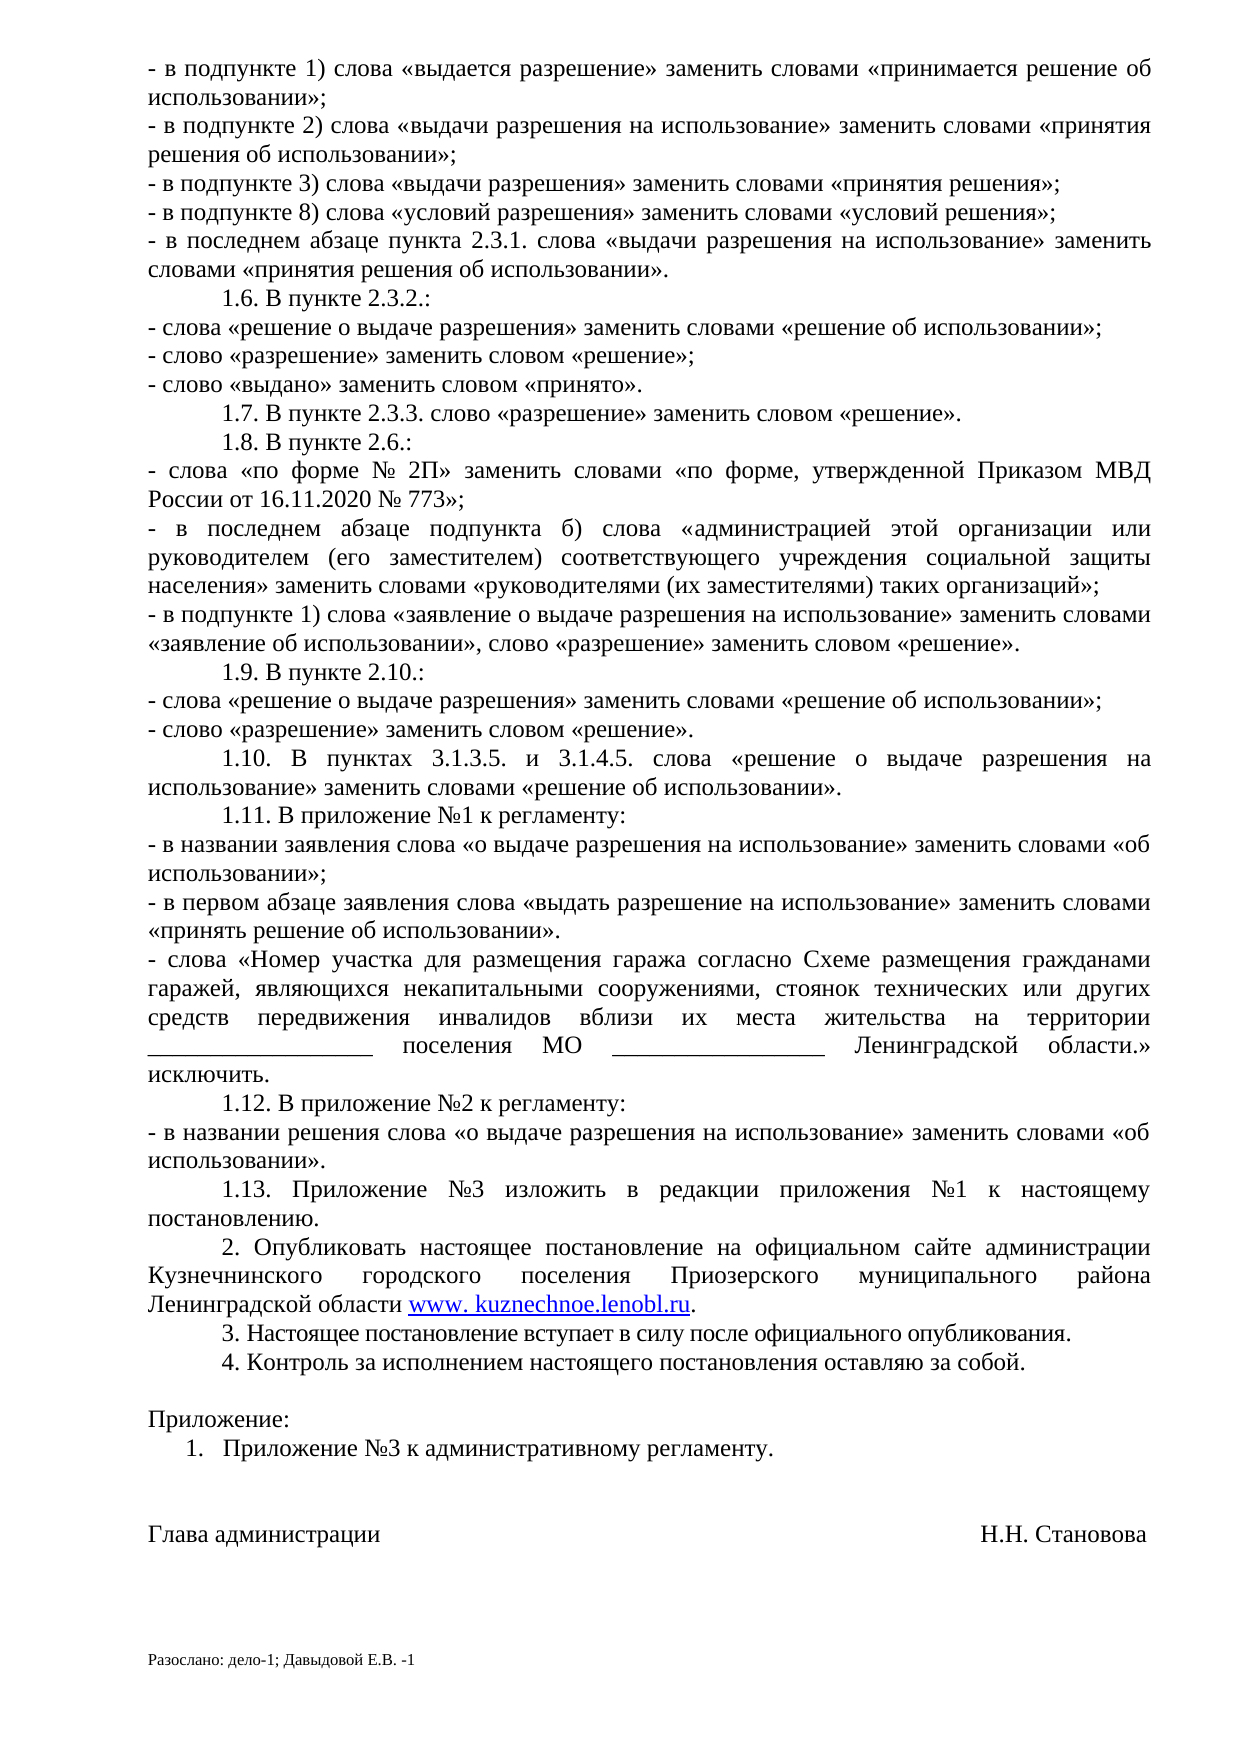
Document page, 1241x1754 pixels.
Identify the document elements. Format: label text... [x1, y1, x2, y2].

text - в названии решения слова «о выдаче разрешения на использование» заменить словами «об использовании». [148, 1117, 1152, 1174]
text 2. Опубликовать настоящее постановление на официальном сайте администрации Кузнечнинского городского поселения Приозерского муниципального района Ленинградской области www. kuznechnoe.lenobl.ru. [148, 1232, 1152, 1318]
text 1.12. В приложение №2 к регламенту: [148, 1088, 1152, 1117]
text - слова «решение о выдаче разрешения» заменить словами «решение об использовании»; [148, 686, 1152, 714]
text - слово «разрешение» заменить словом «решение»; [148, 341, 1152, 369]
text 1.11. В приложение №1 к регламенту: [148, 801, 1152, 829]
text - в названии заявления слова «о выдаче разрешения на использование» заменить словами «об использовании»; [148, 829, 1152, 887]
list Приложение №3 к административному регламенту. [185, 1433, 1152, 1462]
text - слово «выдано» заменить словом «принято». [148, 369, 1152, 398]
text 1.10. В пунктах 3.1.3.5. и 3.1.4.5. слова «решение о выдаче разрешения на использование» заменить словами «решение об использовании». [148, 743, 1152, 801]
text - в подпункте 8) слова «условий разрешения» заменить словами «условий решения»; [148, 197, 1152, 226]
text - слова «Номер участка для размещения гаража согласно Схеме размещения гражданами гаражей, являющихся некапитальными сооружениями, стоянок технических или других средств передвижения инвалидов вблизи их места жительства на территории __________________ поселения МО _________________ Ленинградской области.» исключить. [148, 944, 1152, 1088]
text - в последнем абзаце пункта 2.3.1. слова «выдачи разрешения на использование» заменить словами «принятия решения об использовании». [148, 226, 1152, 283]
text 1.8. В пункте 2.6.: [148, 427, 1152, 456]
text - в подпункте 1) слова «выдается разрешение» заменить словами «принимается решение об использовании»; [148, 53, 1152, 111]
text - в последнем абзаце подпункта б) слова «администрацией этой организации или руководителем (его заместителем) соответствующего учреждения социальной защиты населения» заменить словами «руководителями (их заместителями) таких организаций»; [148, 513, 1152, 599]
text Приложение: [148, 1404, 1152, 1433]
text 1.6. В пункте 2.3.2.: [148, 283, 1152, 312]
text 4. Контроль за исполнением настоящего постановления оставляю за собой. [148, 1347, 1152, 1376]
text Разослано: дело-1; Давыдовой Е.В. -1 [148, 1650, 1152, 1669]
text 1.9. В пункте 2.10.: [148, 657, 1152, 686]
text - в подпункте 1) слова «заявление о выдаче разрешения на использование» заменить словами «заявление об использовании», слово «разрешение» заменить словом «решение». [148, 599, 1152, 657]
text - слова «решение о выдаче разрешения» заменить словами «решение об использовании»; [148, 312, 1152, 341]
text 1.13. Приложение №3 изложить в редакции приложения №1 к настоящему постановлению. [148, 1174, 1152, 1232]
text - слова «по форме № 2П» заменить словами «по форме, утвержденной Приказом МВД России от 16.11.2020 № 773»; [148, 456, 1152, 513]
text - слово «разрешение» заменить словом «решение». [148, 714, 1152, 743]
text 3. Настоящее постановление вступает в силу после официального опубликования. [148, 1318, 1152, 1347]
text Глава администрации Н.Н. Становова [148, 1519, 1152, 1548]
text 1.7. В пункте 2.3.3. слово «разрешение» заменить словом «решение». [148, 398, 1152, 427]
text - в подпункте 3) слова «выдачи разрешения» заменить словами «принятия решения»; [148, 168, 1152, 197]
text - в подпункте 2) слова «выдачи разрешения на использование» заменить словами «принятия решения об использовании»; [148, 111, 1152, 168]
text - в первом абзаце заявления слова «выдать разрешение на использование» заменить словами «принять решение об использовании». [148, 887, 1152, 944]
